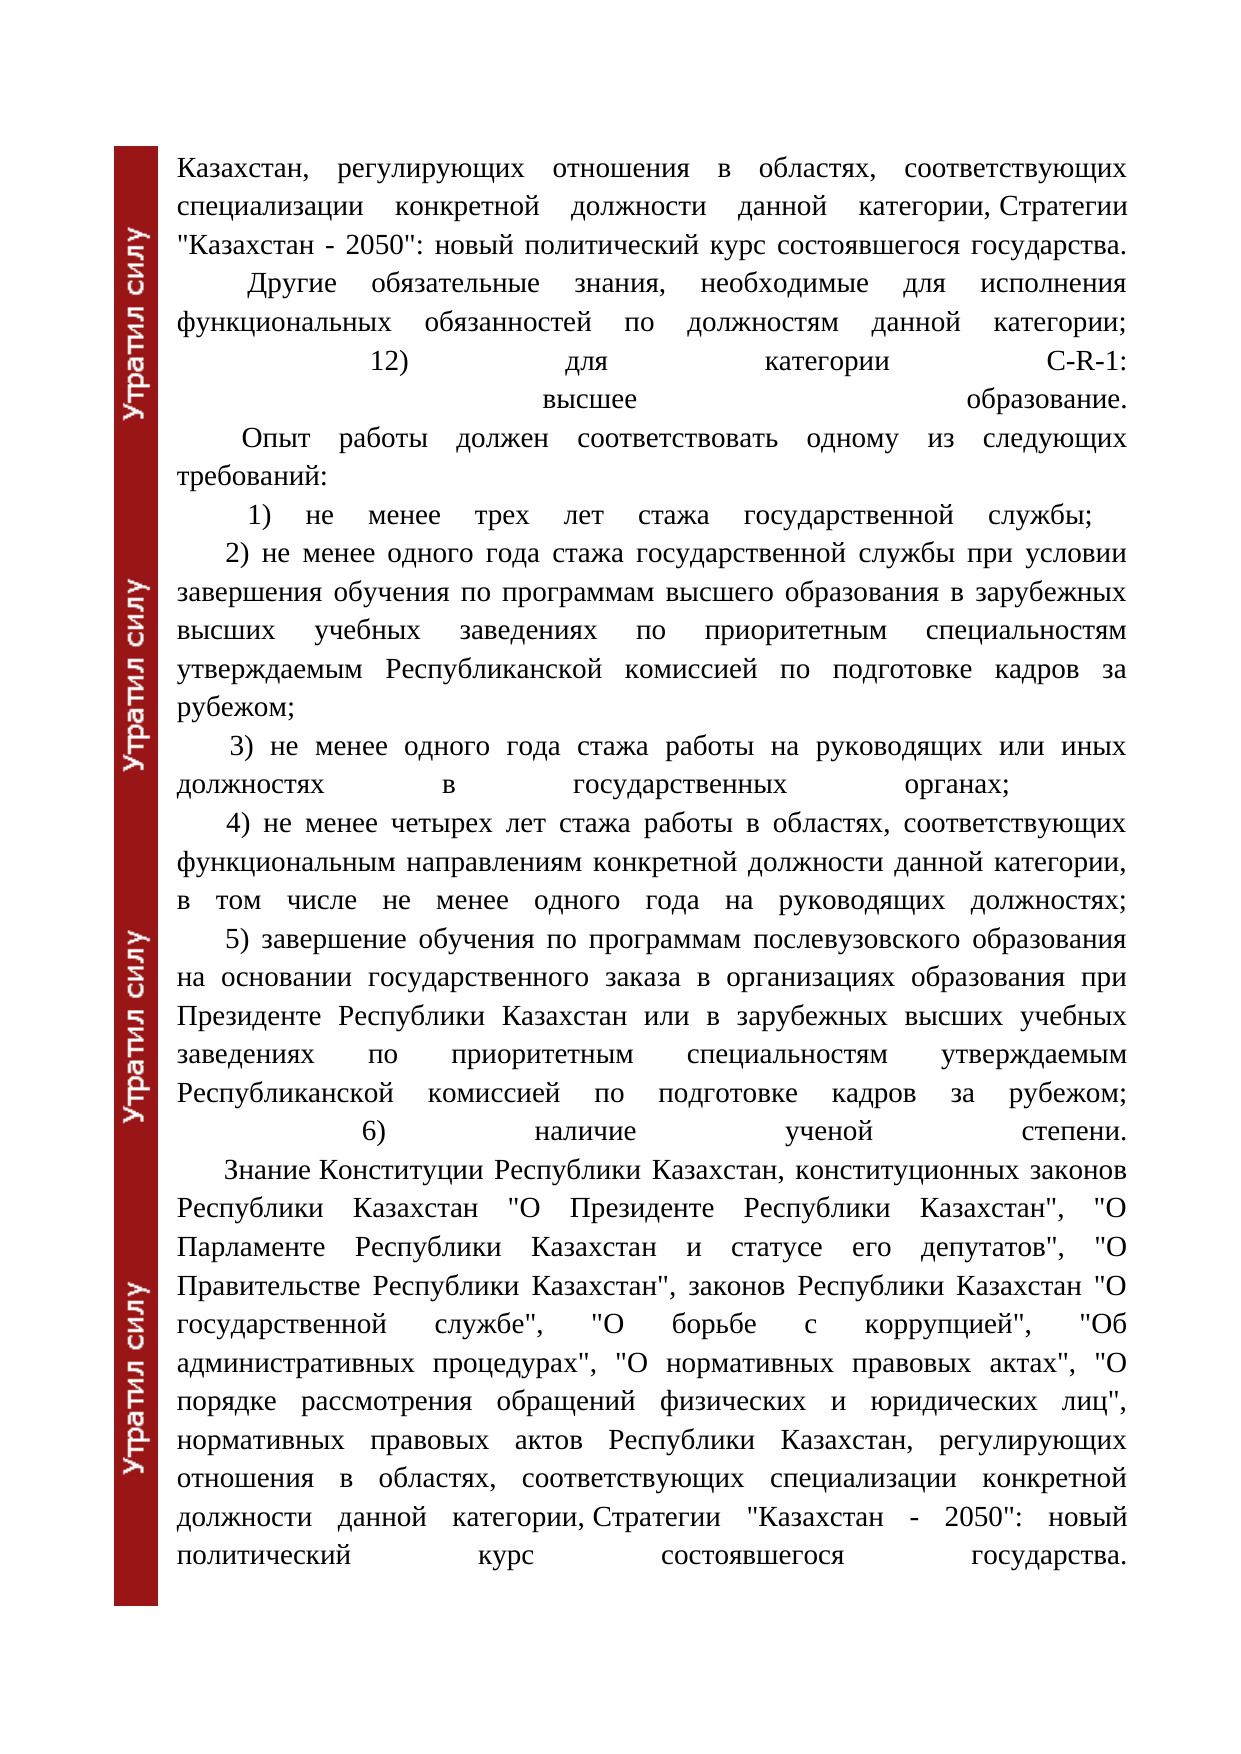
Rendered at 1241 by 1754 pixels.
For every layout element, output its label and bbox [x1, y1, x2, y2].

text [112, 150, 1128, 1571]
picture [114, 146, 158, 150]
picture [114, 1571, 158, 1606]
